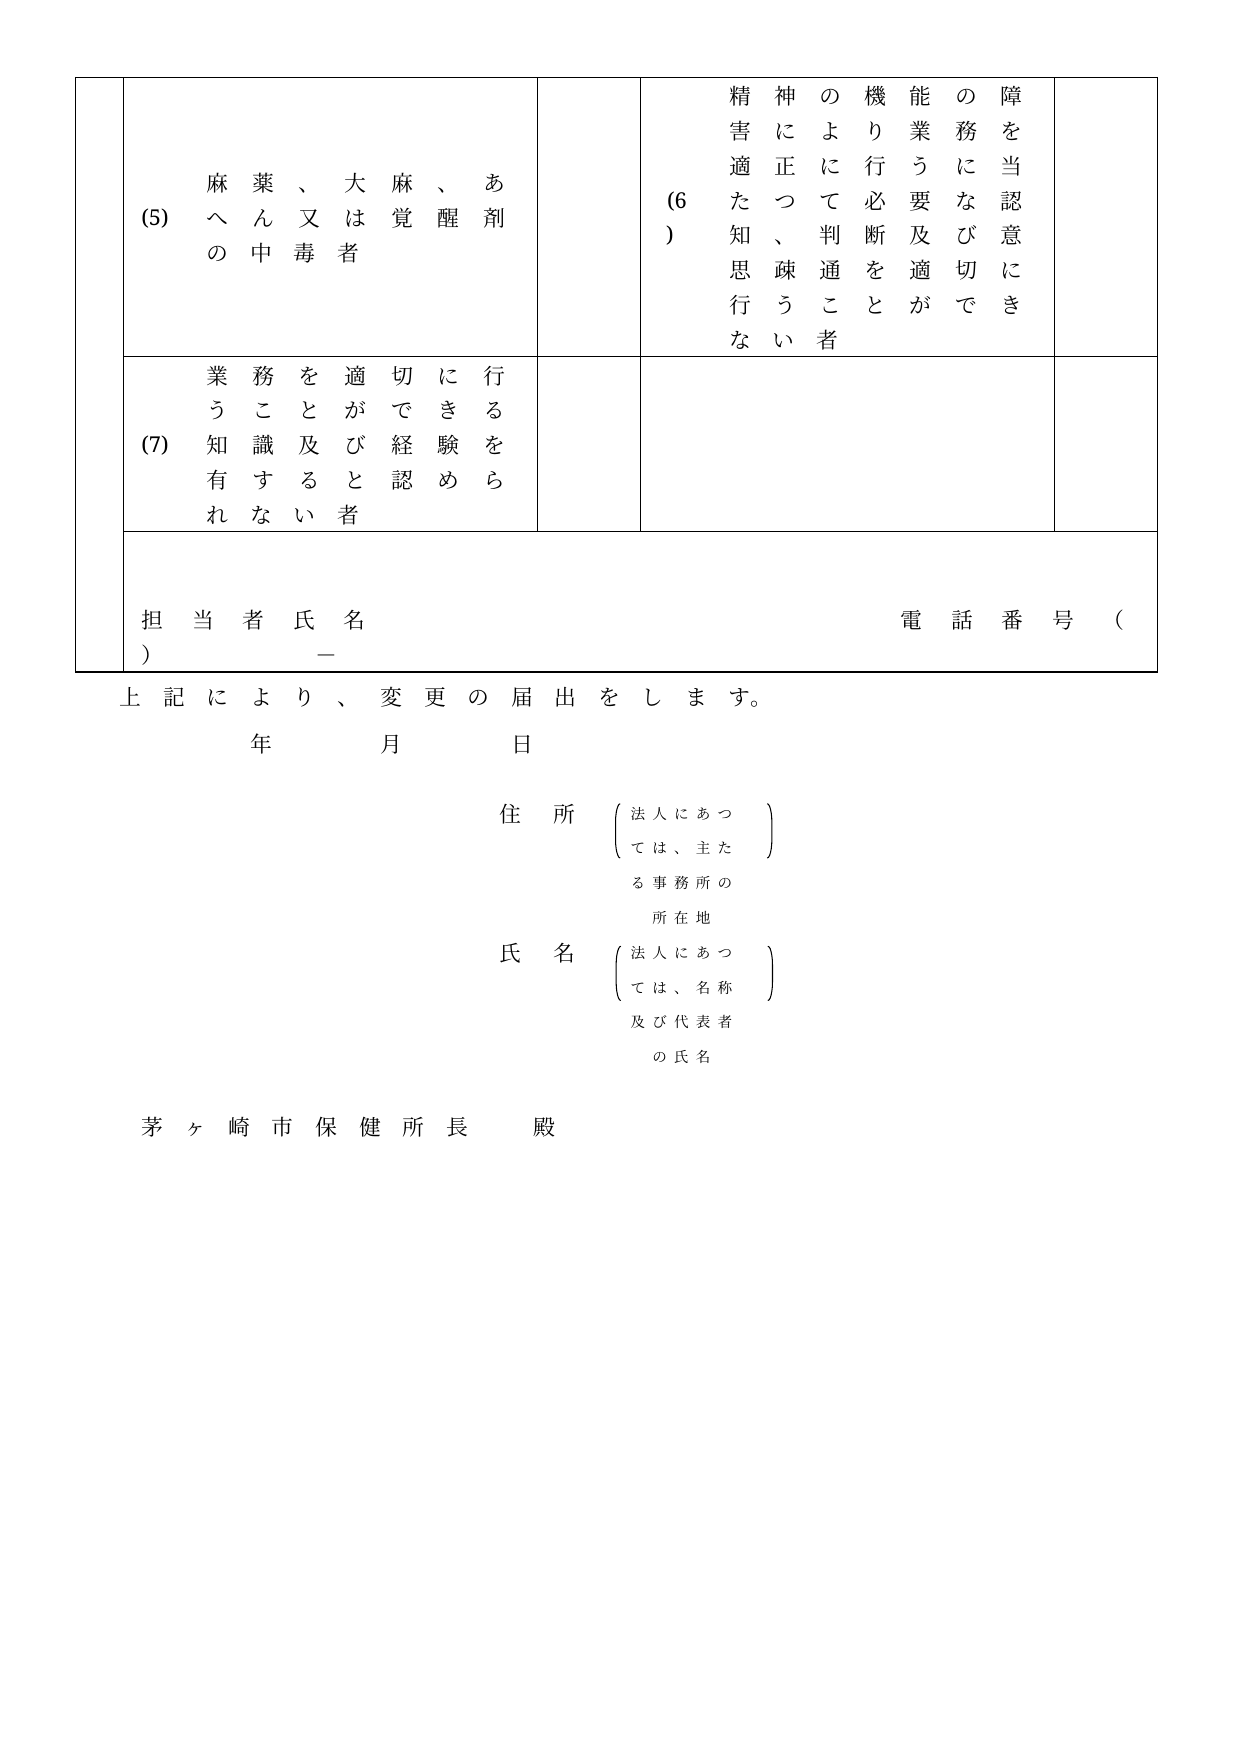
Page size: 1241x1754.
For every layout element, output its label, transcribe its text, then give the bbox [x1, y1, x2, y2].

table_cell 担当者氏名 電話番号（ ） － [124, 532, 1157, 671]
table_header [760, 796, 962, 935]
table_cell [1055, 78, 1157, 356]
table_cell 麻薬、大麻、あへん又は覚醒剤の中毒者 [183, 78, 537, 356]
table_cell [641, 357, 700, 531]
table_cell 精神の機能の障害により業務を適正に行うに当たつて必要な認知、判断及び意思疎通を適切に行うことができない者 [700, 78, 1054, 356]
table_cell (7) [124, 357, 183, 531]
table_cell (5) [124, 78, 183, 356]
text 上記により、変更の届出をします。 [76, 679, 1164, 713]
table_header 住所 [76, 796, 607, 935]
text 茅ヶ崎市保健所長 殿 [76, 1109, 1164, 1143]
table_cell 法人にあつては、名称及び代表者の氏名 [608, 935, 759, 1074]
table_cell [1055, 357, 1157, 531]
table_cell 氏名 [76, 935, 607, 1074]
table_cell [760, 935, 962, 1074]
table_cell 業務を適切に行うことができる知識及び経験を有すると認められない者 [183, 357, 537, 531]
table_cell [538, 78, 640, 356]
table_cell (6) [641, 78, 700, 356]
table_cell [700, 357, 1054, 531]
table_cell [538, 357, 640, 531]
table_header 法人にあつては、主たる事務所の所在地 [608, 796, 759, 935]
text 年 月 日 [76, 726, 1164, 761]
